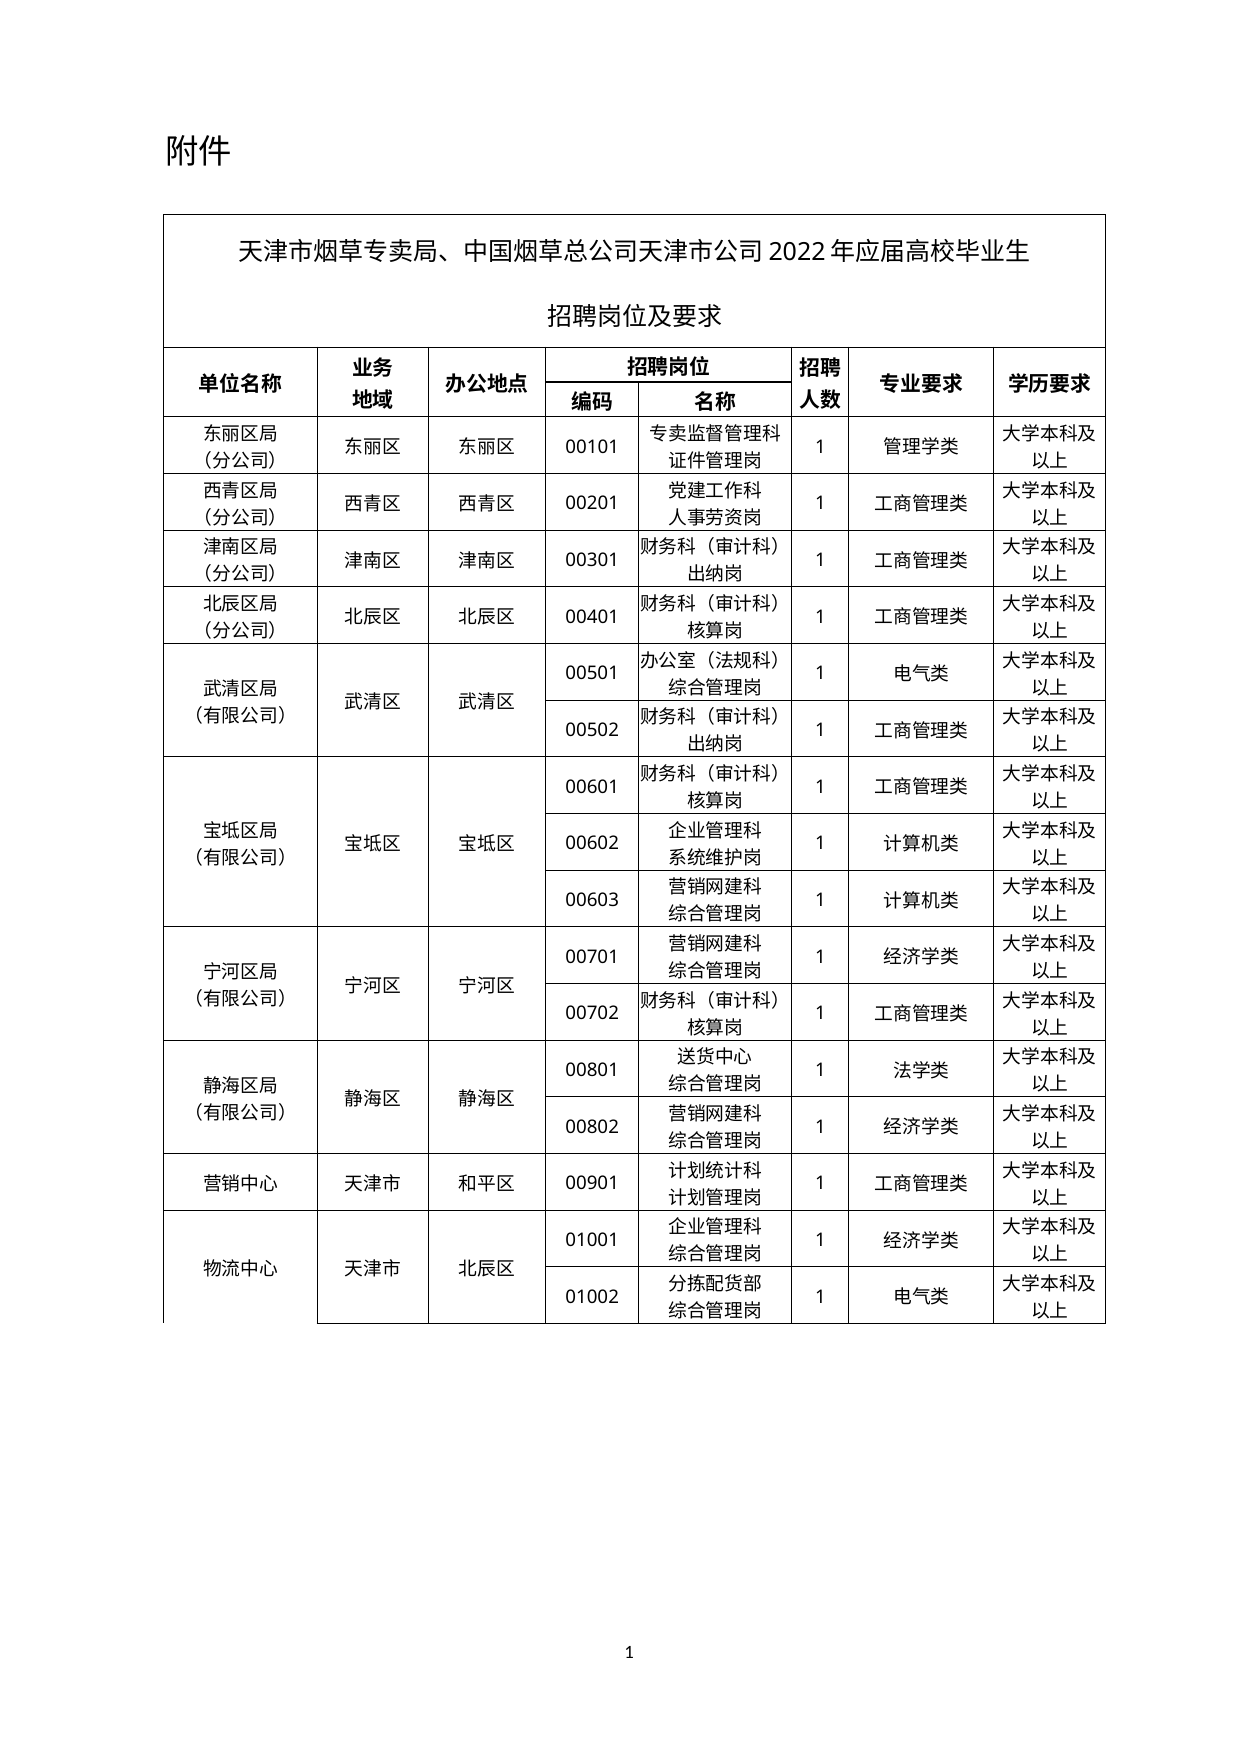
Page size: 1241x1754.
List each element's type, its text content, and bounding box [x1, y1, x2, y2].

table_cell 党建工作科 人事劳资岗 [639, 484, 791, 539]
table_cell 武清区 [318, 654, 428, 766]
table_cell 编码 [546, 392, 638, 426]
table_cell 大学本科及以上 [994, 654, 1105, 709]
table_cell 津南区 [318, 540, 428, 596]
table_cell 00401 [546, 597, 638, 653]
table_cell 00801 [546, 1050, 638, 1106]
table_cell 西青区 [429, 484, 545, 539]
table_cell 1 [792, 597, 848, 653]
table_cell 北辰区 [429, 1220, 545, 1333]
table_cell 营销网建科 综合管理岗 [639, 880, 791, 936]
table_cell 和平区 [429, 1164, 545, 1219]
table_cell 大学本科及以上 [994, 824, 1105, 879]
table_cell 工商管理类 [849, 540, 993, 596]
table_cell 静海区局 （有限公司） [164, 1050, 317, 1163]
table_cell 静海区 [429, 1050, 545, 1163]
table_cell 1 [792, 994, 848, 1049]
table_cell 东丽区 [318, 427, 428, 483]
table_cell 财务科（审计科） 出纳岗 [639, 710, 791, 766]
table_cell 宝坻区局 （有限公司） [164, 767, 317, 936]
table_cell 办公地点 [429, 358, 545, 426]
table_cell 企业管理科 综合管理岗 [639, 1220, 791, 1276]
table_cell 营销网建科 综合管理岗 [639, 1107, 791, 1163]
table_cell 招聘岗位 [546, 358, 791, 391]
table_cell 大学本科及以上 [994, 1107, 1105, 1163]
table_cell 1 [792, 824, 848, 879]
table_cell 单位名称 [164, 358, 317, 426]
table_cell 1 [792, 880, 848, 936]
table_cell 宝坻区 [429, 767, 545, 936]
table_cell 财务科（审计科）核算岗 [639, 994, 791, 1049]
table_cell 津南区 [429, 540, 545, 596]
table_cell 专业要求 [849, 358, 993, 426]
table_cell 1 [792, 1107, 848, 1163]
table_cell 电气类 [849, 654, 993, 709]
table_cell 天津市 [318, 1164, 428, 1219]
table_cell 00603 [546, 880, 638, 936]
table_cell 1 [792, 767, 848, 823]
table_cell 电气类 [849, 1277, 993, 1333]
table_cell 财务科（审计科） 核算岗 [639, 597, 791, 653]
table_cell 1 [792, 710, 848, 766]
table_cell 经济学类 [849, 1107, 993, 1163]
table_cell 大学本科及以上 [994, 427, 1105, 483]
table_cell 武清区局 （有限公司） [164, 654, 317, 766]
table_cell 分拣配货部 综合管理岗 [639, 1277, 791, 1333]
table_cell 招聘 人数 [792, 358, 848, 426]
table_cell 专卖监督管理科 证件管理岗 [639, 427, 791, 483]
table_cell 大学本科及以上 [994, 767, 1105, 823]
table_cell 业务 地域 [318, 358, 428, 426]
table_cell 大学本科及以上 [994, 484, 1105, 539]
table_cell 1 [792, 484, 848, 539]
table_cell 名称 [639, 392, 791, 426]
table_cell 管理学类 [849, 427, 993, 483]
table_cell 物流中心 [164, 1220, 317, 1333]
table_cell 企业管理科 系统维护岗 [639, 824, 791, 879]
table_cell 宁河区 [429, 937, 545, 1049]
table_cell 学历要求 [994, 358, 1105, 426]
table_cell 武清区 [429, 654, 545, 766]
table_cell 1 [792, 1164, 848, 1219]
table_cell 北辰区 [318, 597, 428, 653]
table_cell 津南区局 （分公司） [164, 540, 317, 596]
table_cell 北辰区局 （分公司） [164, 597, 317, 653]
table_cell 大学本科及以上 [994, 880, 1105, 936]
table_cell 西青区 [318, 484, 428, 539]
table_cell 北辰区 [429, 597, 545, 653]
table_cell 计算机类 [849, 824, 993, 879]
table_cell 工商管理类 [849, 994, 993, 1049]
table_cell 00701 [546, 937, 638, 993]
table_cell 大学本科及以上 [994, 994, 1105, 1049]
table_cell 01001 [546, 1220, 638, 1276]
table_cell 宁河区 [318, 937, 428, 1049]
table_cell 00602 [546, 824, 638, 879]
table_cell 1 [792, 540, 848, 596]
table_cell 送货中心 综合管理岗 [639, 1050, 791, 1106]
table_cell 西青区局 （分公司） [164, 484, 317, 539]
table_cell 00101 [546, 427, 638, 483]
table_cell 经济学类 [849, 937, 993, 993]
table_cell 00802 [546, 1107, 638, 1163]
table_cell 大学本科及以上 [994, 1277, 1105, 1333]
table_cell 大学本科及以上 [994, 937, 1105, 993]
table_cell 工商管理类 [849, 710, 993, 766]
table_cell 宝坻区 [318, 767, 428, 936]
table_cell 大学本科及以上 [994, 1220, 1105, 1276]
table_cell 00301 [546, 540, 638, 596]
table_cell 大学本科及以上 [994, 597, 1105, 653]
table_cell 00201 [546, 484, 638, 539]
table_cell 法学类 [849, 1050, 993, 1106]
table_cell 财务科（审计科）核算岗 [639, 767, 791, 823]
table_cell 工商管理类 [849, 1164, 993, 1219]
table_cell 01002 [546, 1277, 638, 1333]
table_cell 1 [792, 1050, 848, 1106]
table_cell 宁河区局 （有限公司） [164, 937, 317, 1049]
table_cell 00502 [546, 710, 638, 766]
table_cell 工商管理类 [849, 767, 993, 823]
table_cell 办公室（法规科）综合管理岗 [639, 654, 791, 709]
table_cell 财务科（审计科） 出纳岗 [639, 540, 791, 596]
table_cell 1 [792, 937, 848, 993]
table_cell 工商管理类 [849, 484, 993, 539]
table_header 附件 [164, 125, 1105, 224]
table_cell 大学本科及以上 [994, 710, 1105, 766]
table_cell 00901 [546, 1164, 638, 1219]
table_cell 1 [792, 654, 848, 709]
table_cell 1 [792, 1277, 848, 1333]
table_cell 经济学类 [849, 1220, 993, 1276]
table_cell 计算机类 [849, 880, 993, 936]
table_cell 营销中心 [164, 1164, 317, 1219]
table_cell 00601 [546, 767, 638, 823]
table_cell 1 [792, 427, 848, 483]
table_cell 大学本科及以上 [994, 540, 1105, 596]
table_cell 东丽区 [429, 427, 545, 483]
table_cell 工商管理类 [849, 597, 993, 653]
table_cell 东丽区局 （分公司） [164, 427, 317, 483]
table_cell 计划统计科 计划管理岗 [639, 1164, 791, 1219]
table_cell 天津市 [318, 1220, 428, 1333]
table_cell 00702 [546, 994, 638, 1049]
table_cell 00501 [546, 654, 638, 709]
table_cell 天津市烟草专卖局、中国烟草总公司天津市公司2022年应届高校毕业生 招聘岗位及要求 [164, 225, 1105, 356]
table_cell 静海区 [318, 1050, 428, 1163]
table_cell 大学本科及以上 [994, 1050, 1105, 1106]
table_cell 大学本科及以上 [994, 1164, 1105, 1219]
table_cell 1 [792, 1220, 848, 1276]
table_cell 营销网建科 综合管理岗 [639, 937, 791, 993]
